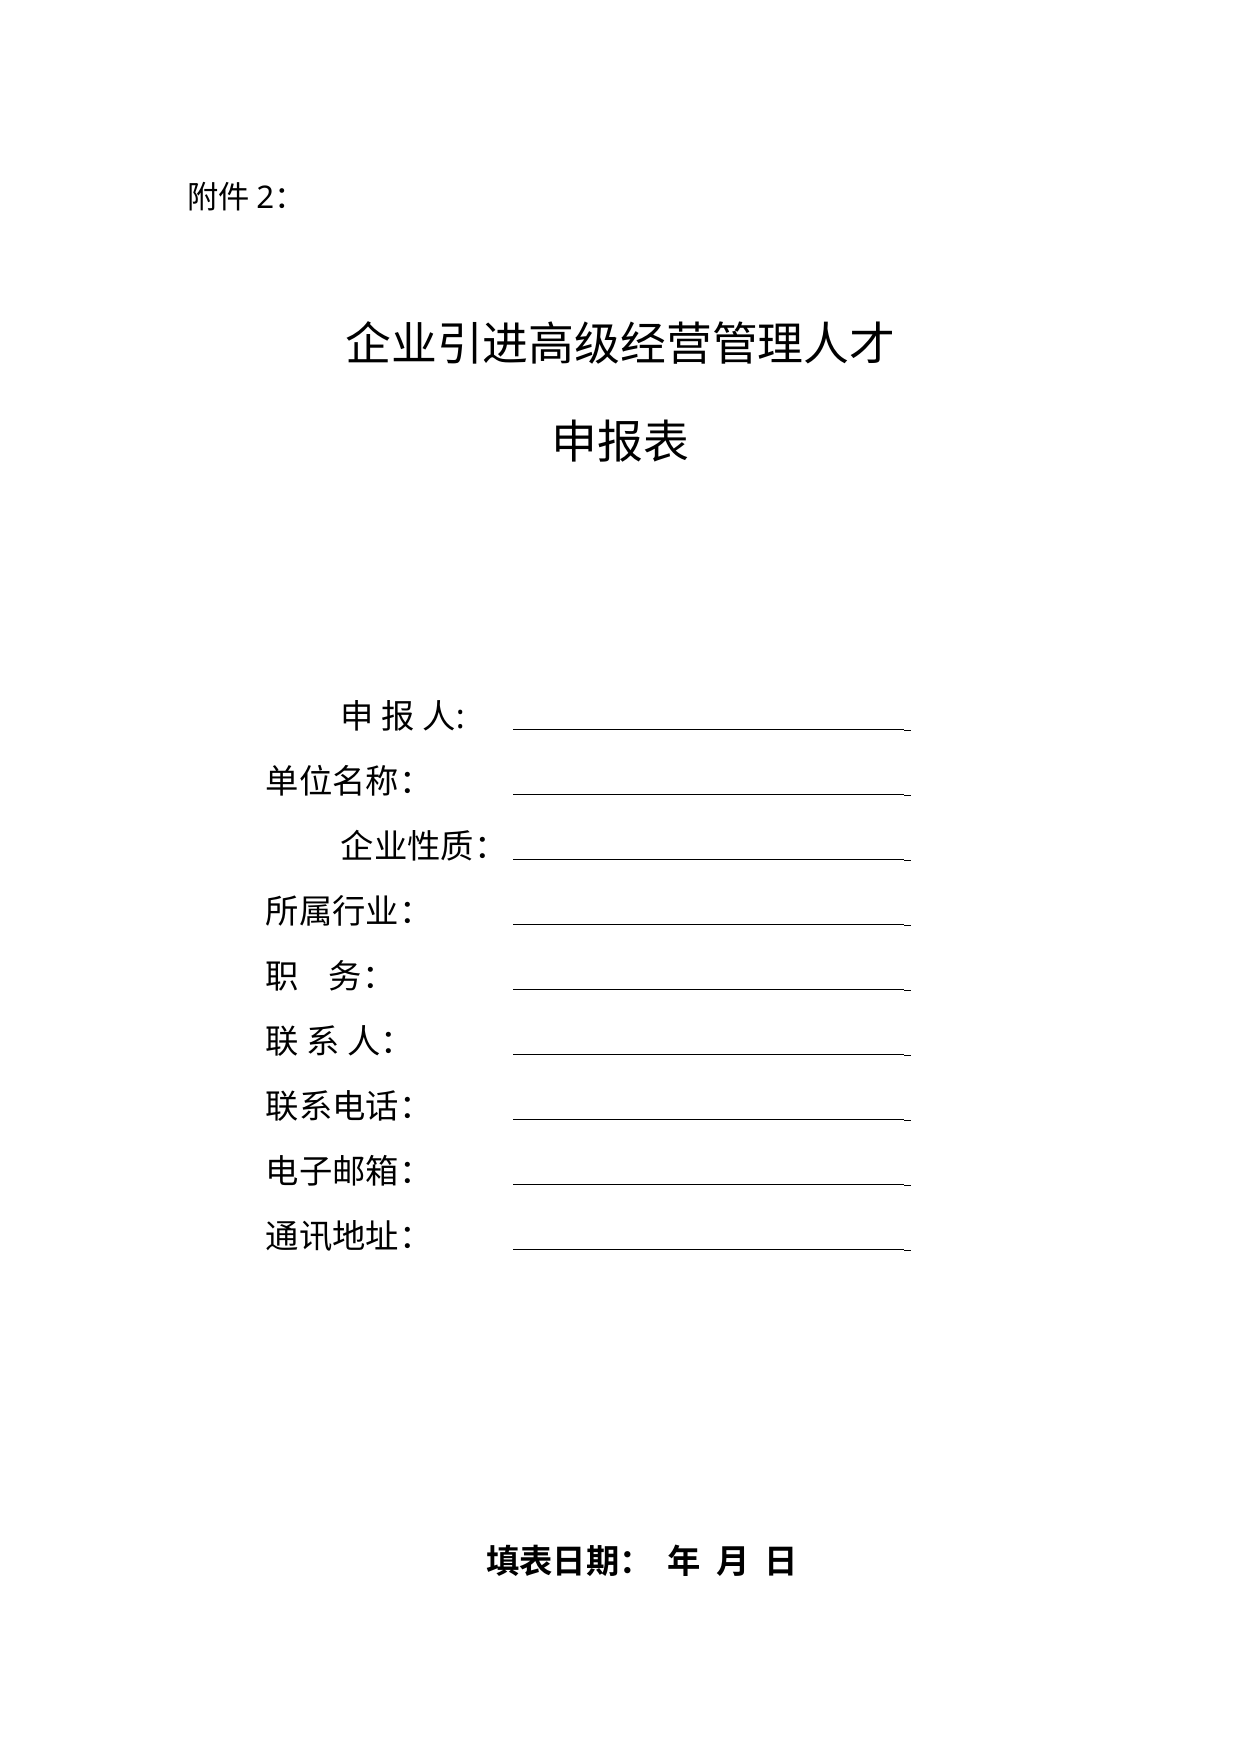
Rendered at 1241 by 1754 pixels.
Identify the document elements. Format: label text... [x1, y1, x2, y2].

text 职 务： [187, 942, 1053, 1007]
text 填表日期： 年 月 日 [231, 1527, 1053, 1592]
text 联系电话： [187, 1072, 1053, 1137]
text 通讯地址： [187, 1202, 1053, 1267]
text 申 报 人: [187, 682, 1053, 747]
text 电子邮箱： [187, 1137, 1053, 1202]
text 申报表 [187, 389, 1053, 487]
text 附件2： [187, 162, 1053, 227]
text 联 系 人： [187, 1007, 1053, 1072]
text 所属行业： [187, 877, 1053, 942]
text 企业引进高级经营管理人才 [187, 292, 1053, 389]
text 企业性质： [187, 812, 1053, 877]
text 单位名称： [187, 747, 1053, 812]
